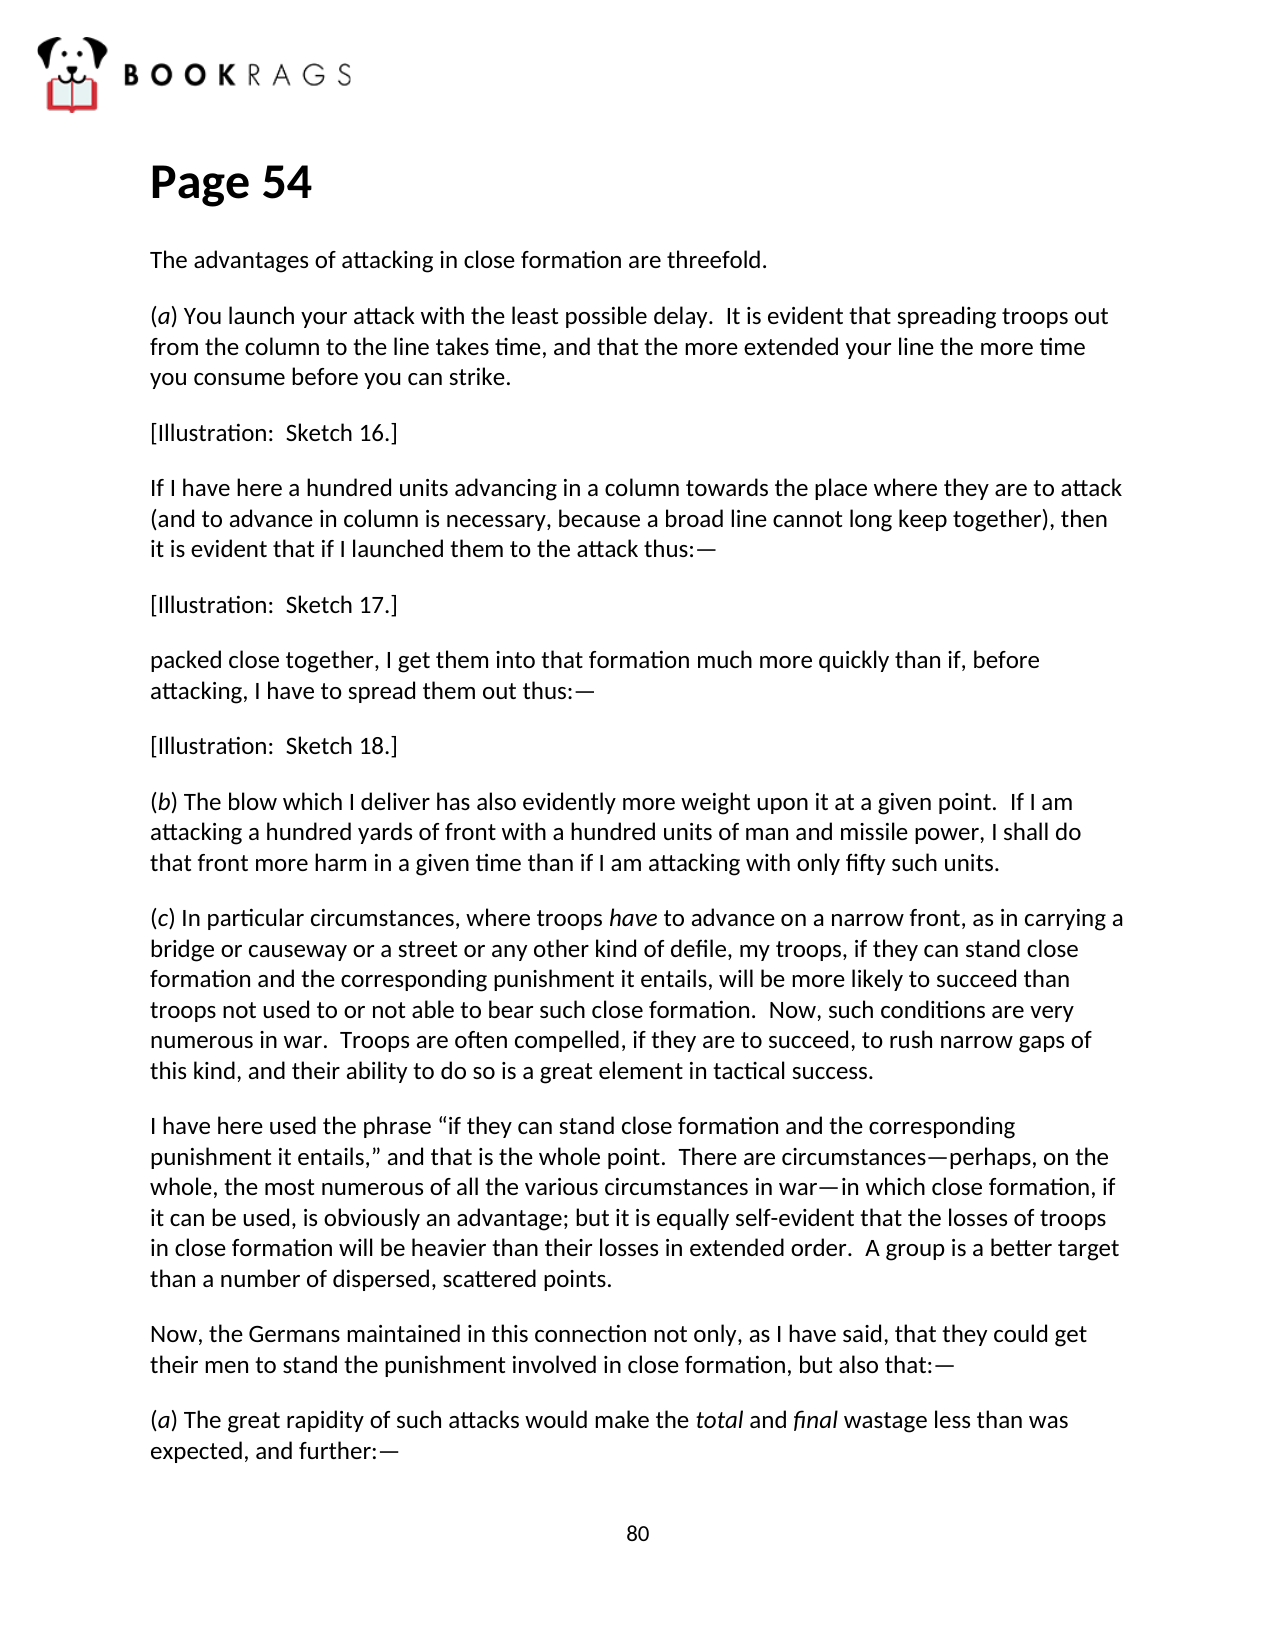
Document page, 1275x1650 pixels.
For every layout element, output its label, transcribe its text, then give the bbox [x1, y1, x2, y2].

text Page 54 [150, 150, 1125, 211]
text [Illustration: Sketch 18.] [150, 730, 1125, 761]
text [Illustration: Sketch 16.] [150, 417, 1125, 447]
text (b) The blow which I deliver has also evidently more weight upon it at a given point. If I am attacking a hundred yards of front with a hundred units of man and missile power, I shall do that front more harm in a given time than if I am attacking with only fifty such units. [150, 786, 1125, 877]
text packed close together, I get them into that formation much more quickly than if, before attacking, I have to spread them out thus:—­ [150, 644, 1125, 705]
text (a) The great rapidity of such attacks would make the total and final wastage less than was expected, and further:—­ [150, 1405, 1125, 1466]
text (a) You launch your attack with the least possible delay. It is evident that spreading troops out from the column to the line takes time, and that the more extended your line the more time you consume before you can strike. [150, 300, 1125, 392]
text The advantages of attacking in close formation are threefold. [150, 244, 1125, 275]
text Now, the Germans maintained in this connection not only, as I have said, that they could get their men to stand the punishment involved in close formation, but also that:—­ [150, 1319, 1125, 1380]
text (c) In particular circumstances, where troops have to advance on a narrow front, as in carrying a bridge or causeway or a street or any other kind of defile, my troops, if they can stand close formation and the corresponding punishment it entails, will be more likely to succeed than troops not used to or not able to bear such close formation. Now, such conditions are very numerous in war. Troops are often compelled, if they are to succeed, to rush narrow gaps of this kind, and their ability to do so is a great element in tactical success. [150, 902, 1125, 1086]
picture [37, 37, 351, 113]
text If I have here a hundred units advancing in a column towards the place where they are to attack (and to advance in column is necessary, because a broad line cannot long keep together), then it is evident that if I launched them to the attack thus:—­ [150, 472, 1125, 564]
text [Illustration: Sketch 17.] [150, 589, 1125, 619]
text I have here used the phrase “if they can stand close formation and the corresponding punishment it entails,” and that is the whole point. There are circumstances—­perhaps, on the whole, the most numerous of all the various circumstances in war—­in which close formation, if it can be used, is obviously an advantage; but it is equally self-evident that the losses of troops in close formation will be heavier than their losses in extended order. A group is a better target than a number of dispersed, scattered points. [150, 1111, 1125, 1294]
